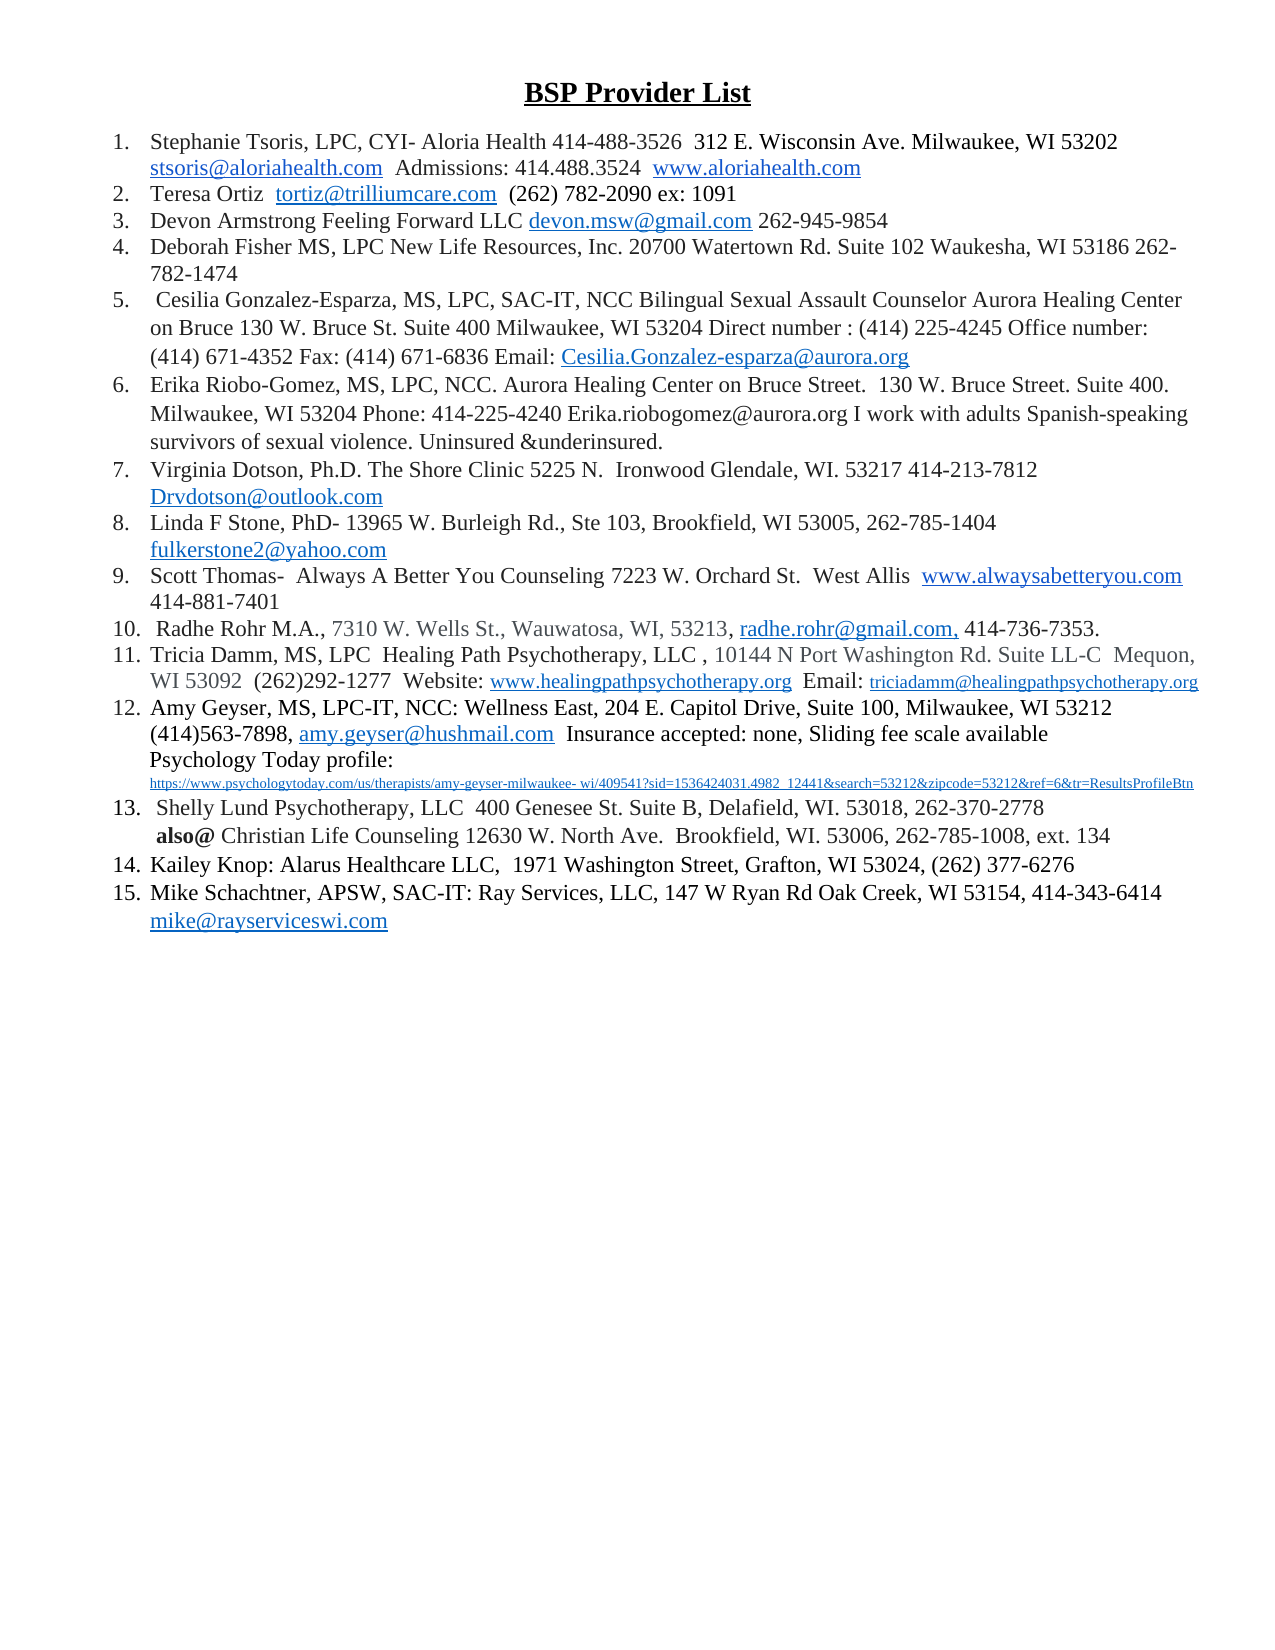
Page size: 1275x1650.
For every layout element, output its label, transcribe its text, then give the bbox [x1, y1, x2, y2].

list Devon Armstrong Feeling Forward LLC devon.msw@gmail.com 262-945-9854 [112, 207, 1200, 233]
list Cesilia Gonzalez-Esparza, MS, LPC, SAC-IT, NCC Bilingual Sexual Assault Counselor Aurora Healing Center on Bruce 130 W. Bruce St. Suite 400 Milwaukee, WI 53204 Direct number : (414) 225-4245 Office number: (414) 671-4352 Fax: (414) 671-6836 Email: Cesilia.Gonzalez-esparza@aurora.org [112, 286, 1200, 369]
list Teresa Ortiz tortiz@trilliumcare.com (262) 782-2090 ex: 1091 [112, 181, 1200, 207]
list Mike Schachtner, APSW, SAC-IT: Ray Services, LLC, 147 W Ryan Rd Oak Creek, WI 53154, 414-343-6414 [112, 879, 1200, 905]
list Linda F Stone, PhD- 13965 W. Burleigh Rd., Ste 103, Brookfield, WI 53005, 262-785-1404 fulkerstone2@yahoo.com [112, 509, 1200, 562]
text BSP Provider List [75, 75, 1200, 108]
list Kailey Knop: Alarus Healthcare LLC, 1971 Washington Street, Grafton, WI 53024, (262) 377-6276 [112, 851, 1200, 877]
list Erika Riobo-Gomez, MS, LPC, NCC. Aurora Healing Center on Bruce Street. 130 W. Bruce Street. Suite 400. Milwaukee, WI 53204 Phone: 414-225-4240 Erika.riobogomez@aurora.org I work with adults Spanish-speaking survivors of sexual violence. Uninsured &underinsured. [112, 371, 1200, 454]
list Shelly Lund Psychotherapy, LLC 400 Genesee St. Suite B, Delafield, WI. 53018, 262-370-2778 also@ Christian Life Counseling 12630 W. North Ave. Brookfield, WI. 53006, 262-785-1008, ext. 134 [112, 794, 1200, 848]
list Scott Thomas- Always A Better You Counseling 7223 W. Orchard St. West Allis www.alwaysabetteryou.com 414-881-7401 [112, 562, 1200, 615]
list Amy Geyser, MS, LPC-IT, NCC: Wellness East, 204 E. Capitol Drive, Suite 100, Milwaukee, WI 53212 (414)563-7898, amy.geyser@hushmail.com Insurance accepted: none, Sliding fee scale available [112, 694, 1200, 746]
text https://www.psychologytoday.com/us/therapists/amy-geyser-milwaukee- wi/409541?sid=1536424031.4982_12441&search=53212&zipcode=53212&ref=6&tr=ResultsProfileBtn [75, 775, 1200, 792]
list Virginia Dotson, Ph.D. The Shore Clinic 5225 N. Ironwood Glendale, WI. 53217 414-213-7812 Drvdotson@outlook.com [112, 457, 1200, 509]
list Tricia Damm, MS, LPC Healing Path Psychotherapy, LLC , 10144 N Port Washington Rd. Suite LL-C Mequon, WI 53092 (262)292-1277 Website: www.healingpathpsychotherapy.org Email: triciadamm@healingpathpsychotherapy.org [112, 641, 1200, 694]
list Deborah Fisher MS, LPC New Life Resources, Inc. 20700 Watertown Rd. Suite 102 Waukesha, WI 53186 262-782-1474 [112, 233, 1200, 286]
list mike@rayserviceswi.com [150, 907, 1200, 934]
text Psychology Today profile: [75, 746, 1200, 773]
list Stephanie Tsoris, LPC, CYI- Aloria Health 414-488-3526 312 E. Wisconsin Ave. Milwaukee, WI 53202 stsoris@aloriahealth.com Admissions: 414.488.3524 www.aloriahealth.com [112, 128, 1200, 181]
list Radhe Rohr M.A., 7310 W. Wells St., Wauwatosa, WI, 53213, radhe.rohr@gmail.com, 414-736-7353. [112, 615, 1200, 641]
